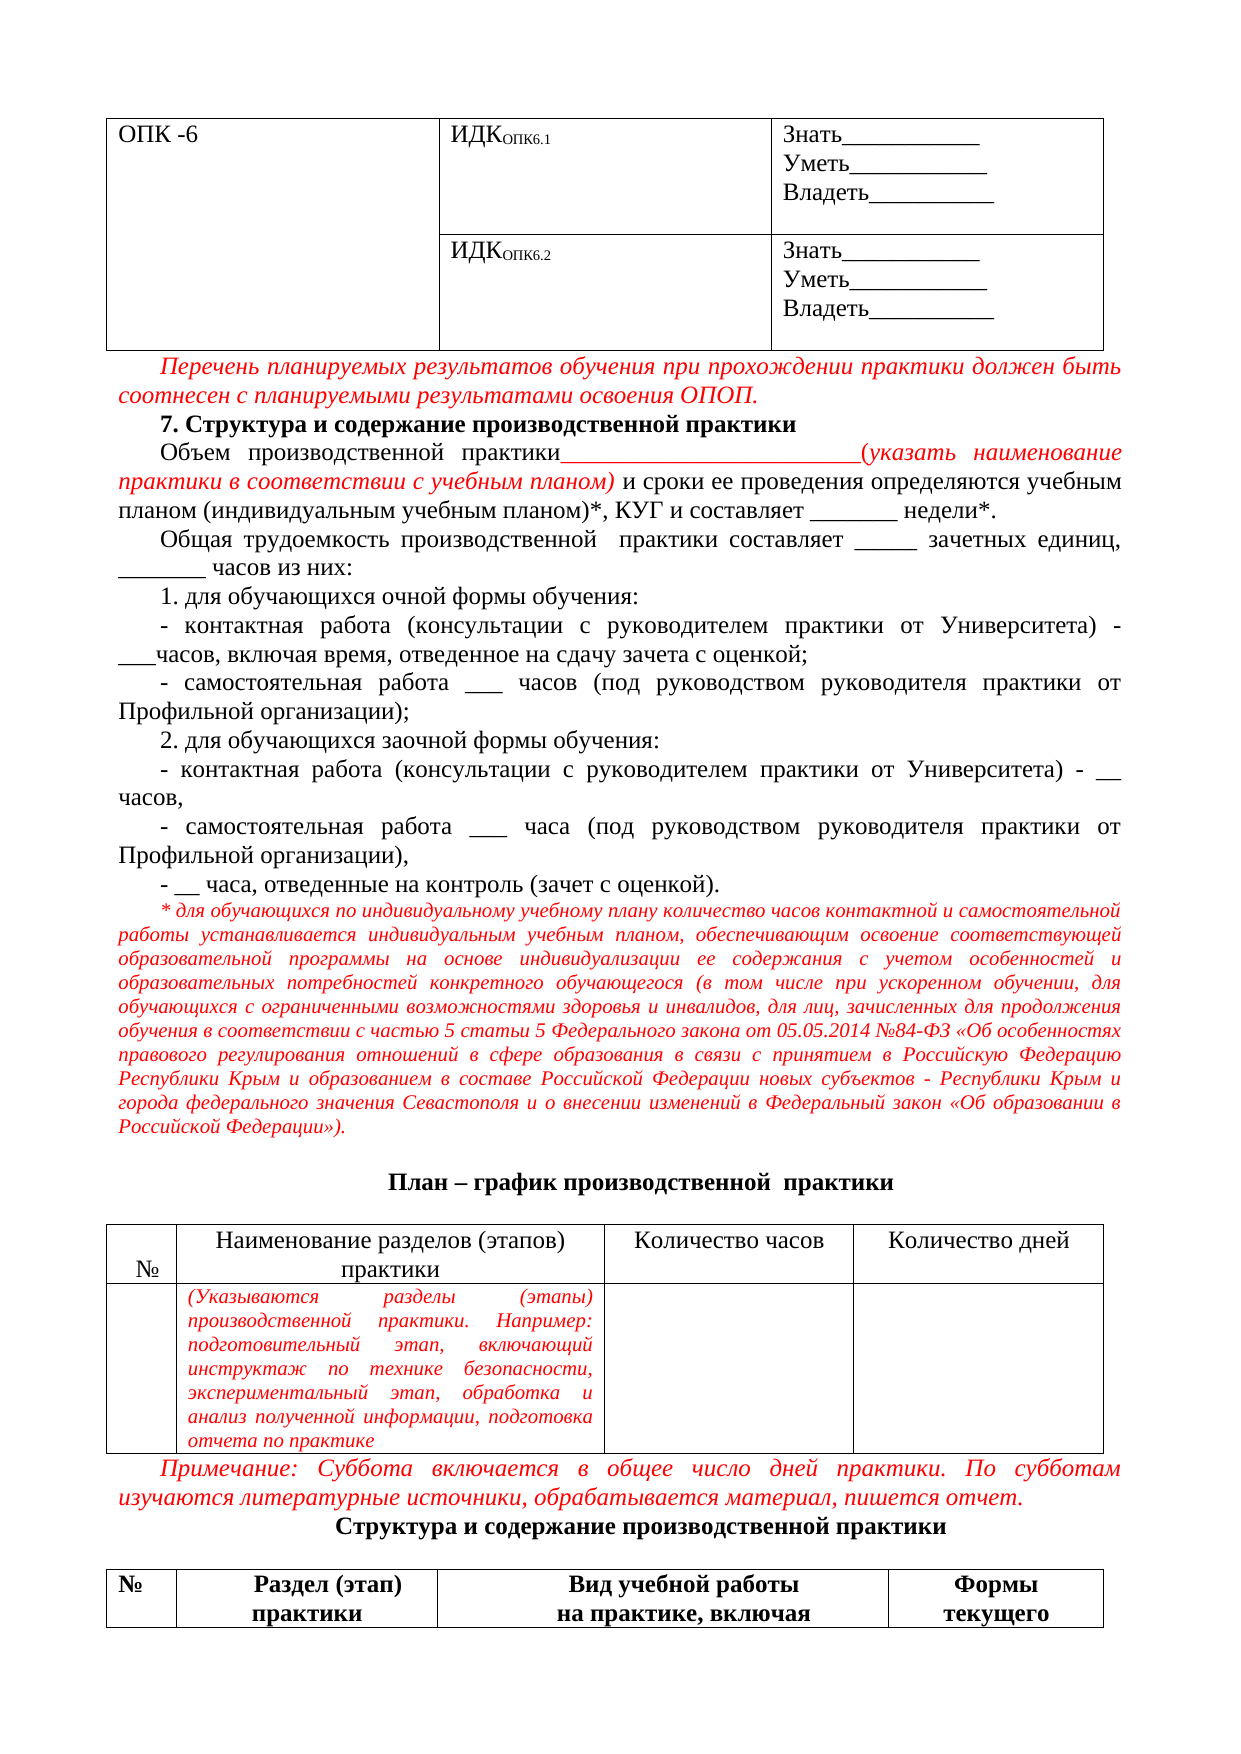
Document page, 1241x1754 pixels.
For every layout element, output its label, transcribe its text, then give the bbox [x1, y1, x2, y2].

text - контактная работа (консультации с руководителем практики от Университета) - ___часов, включая время, отведенное на сдачу зачета с оценкой; [118, 610, 1122, 667]
table_cell Знать___________ Уметь___________ Владеть__________ [772, 235, 1103, 350]
table_header Количество часов [605, 1225, 853, 1283]
text - самостоятельная работа ___ часа (под руководством руководителя практики от Профильной организации), [118, 811, 1122, 869]
text Примечание: Суббота включается в общее число дней практики. По субботам изучаются литературные источники, обрабатывается материал, пишется отчет. [118, 1453, 1122, 1511]
table_cell ОПК -6 [107, 119, 439, 350]
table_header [177, 1570, 437, 1627]
text - контактная работа (консультации с руководителем практики от Университета) - __ часов, [118, 754, 1122, 811]
text * для обучающихся по индивидуальному учебному плану количество часов контактной и самостоятельной работы устанавливается индивидуальным учебным планом, обеспечивающим освоение соответствующей образовательной программы на основе индивидуализации ее содержания с учетом особенностей и образовательных потребностей конкретного обучающегося (в том числе при ускоренном обучении, для обучающихся с ограниченными возможностями здоровья и инвалидов, для лиц, зачисленных для продолжения обучения в соответствии с частью 5 статьи 5 Федерального закона от 05.05.2014 №84-ФЗ «Об особенностях правового регулирования отношений в сфере образования в связи с принятием в Российскую Федерацию Республики Крым и образованием в составе Российской Федерации новых субъектов - Республики Крым и города федерального значения Севастополя и о внесении изменений в Федеральный закон «Об образовании в Российской Федерации»). [118, 897, 1122, 1138]
table_cell ИДКОПК6.1 [440, 119, 771, 234]
table_cell [107, 1284, 176, 1452]
text Объем производственной практики________________________(указать наименование практики в соответствии с учебным планом) и сроки ее проведения определяются учебным планом (индивидуальным учебным планом)*, КУГ и составляет _______ недели*. [118, 437, 1122, 524]
text Структура и содержание производственной практики [118, 1511, 1122, 1540]
table_header №№ [107, 1225, 176, 1283]
text 1. для обучающихся очной формы обучения: [118, 581, 1122, 610]
text - __ часа, отведенные на контроль (зачет с оценкой). [118, 869, 1122, 897]
table_header Количество дней [854, 1225, 1103, 1283]
table_cell Знать___________ Уметь___________ Владеть__________ [772, 119, 1103, 234]
text 7. Структура и содержание производственной практики [118, 409, 1122, 437]
table_header № [107, 1570, 176, 1627]
table_cell [854, 1284, 1103, 1452]
table_cell (Указываются разделы (этапы) производственной практики. Например: подготовительный этап, включающий инструктаж по технике безопасности, экспериментальный этап, обработка и анализ полученной информации, подготовка отчета по практике [177, 1284, 604, 1452]
text 2. для обучающихся заочной формы обучения: [118, 725, 1122, 754]
table_cell [605, 1284, 853, 1452]
text Перечень планируемых результатов обучения при прохождении практики должен быть соотнесен с планируемыми результатами освоения ОПОП. [118, 351, 1122, 409]
text Общая трудоемкость производственной практики составляет _____ зачетных единиц, _______ часов из них: [118, 524, 1122, 581]
table_header Наименование разделов (этапов) практики [177, 1225, 604, 1283]
text - самостоятельная работа ___ часов (под руководством руководителя практики от Профильной организации); [118, 667, 1122, 725]
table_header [438, 1570, 888, 1627]
table_cell ИДКОПК6.2 [440, 235, 771, 350]
text План – график производственной практики [118, 1167, 1122, 1196]
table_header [889, 1570, 1103, 1627]
